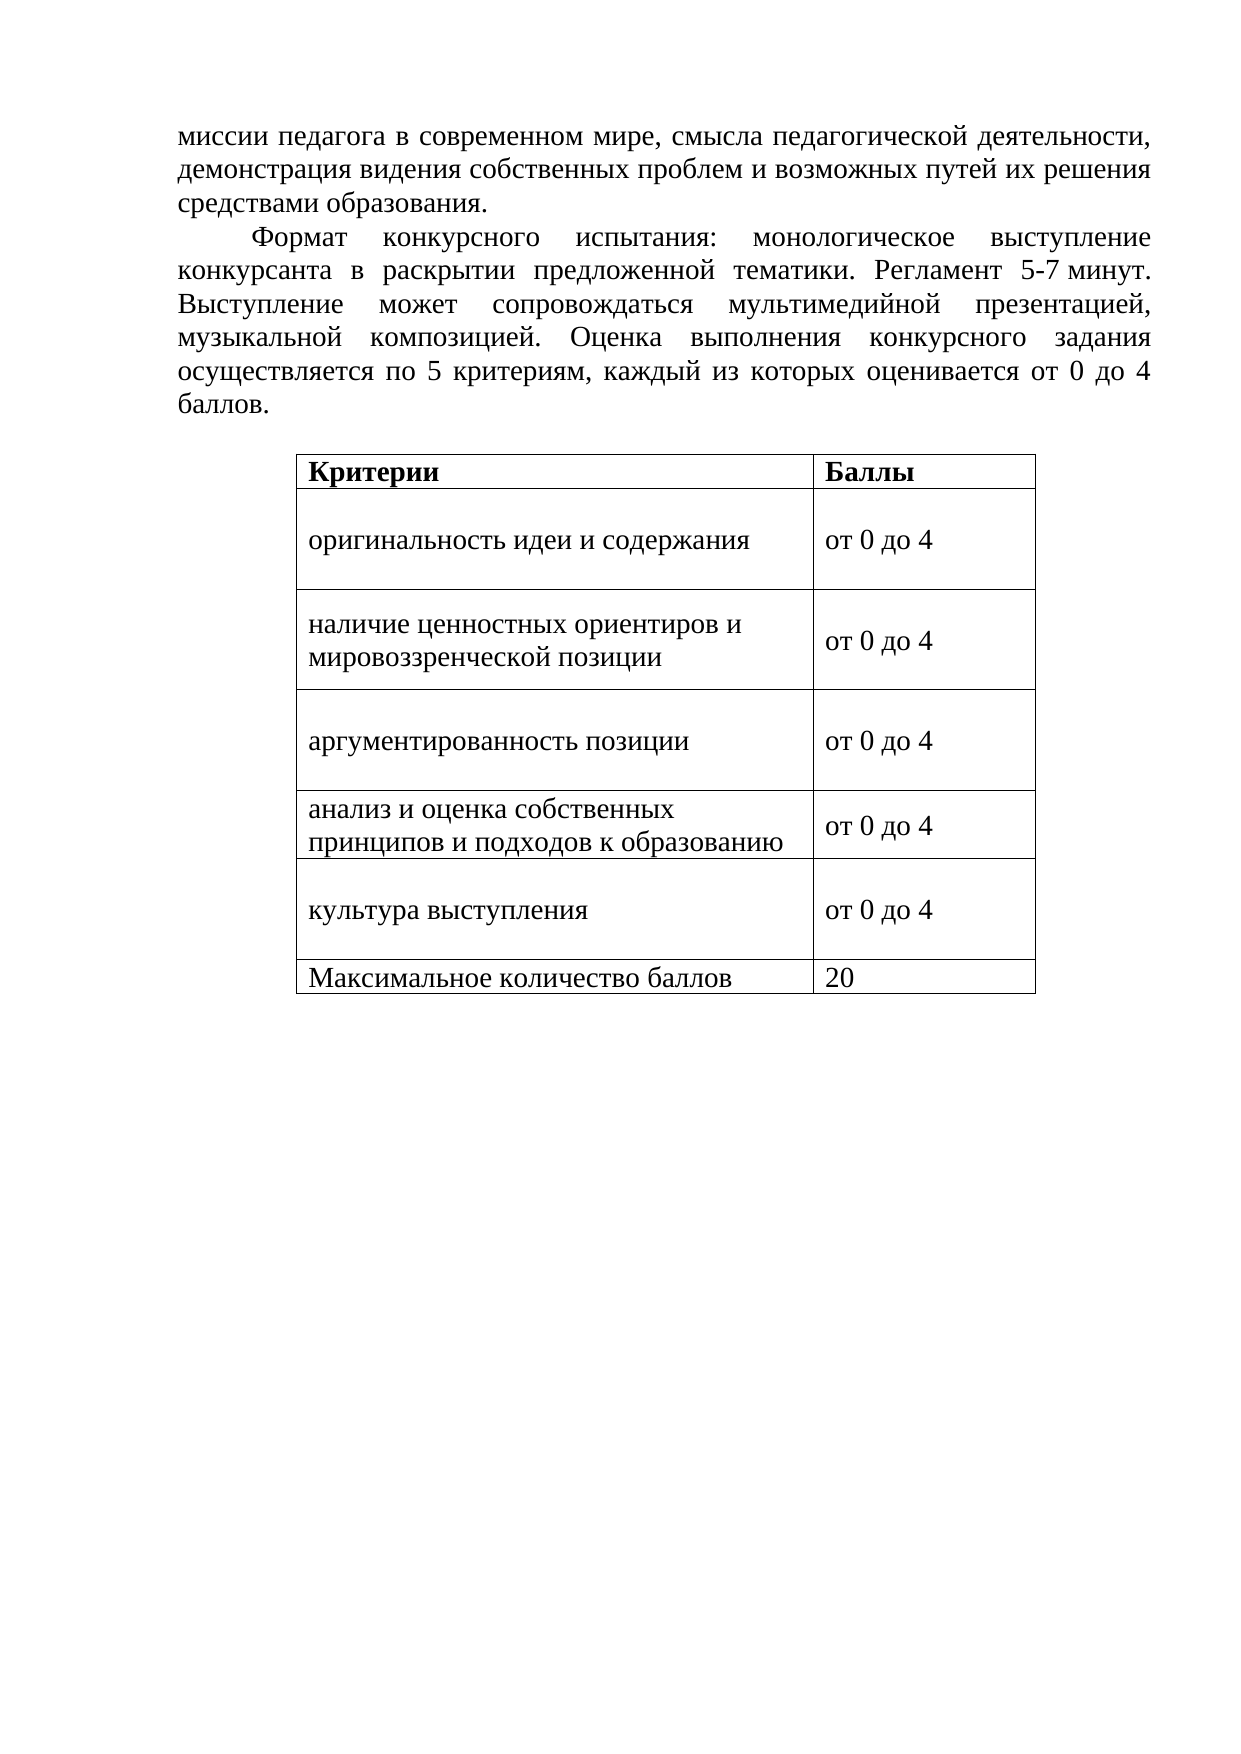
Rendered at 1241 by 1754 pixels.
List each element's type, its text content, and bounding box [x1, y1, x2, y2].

table_header Баллы [814, 455, 1035, 488]
table_cell от 0 до 4 [814, 590, 1035, 689]
table_cell 20 [814, 960, 1035, 993]
table_header Критерии [297, 455, 813, 488]
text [177, 118, 1152, 219]
table_cell Максимальное количество баллов [297, 960, 813, 993]
table_cell аргументированность позиции [297, 690, 813, 790]
table_cell анализ и оценка собственных принципов и подходов к образованию [297, 791, 813, 858]
text Формат конкурсного испытания: монологическое выступление конкурсанта в раскрытии предложенной тематики. Регламент 5-7 минут. Выступление может сопровождаться мультимедийной презентацией, музыкальной композицией. Оценка выполнения конкурсного задания осуществляется по 5 критериям, каждый из которых оценивается от 0 до 4 баллов. [177, 219, 1152, 420]
table_cell от 0 до 4 [814, 690, 1035, 790]
table_cell от 0 до 4 [814, 859, 1035, 959]
table_cell культура выступления [297, 859, 813, 959]
table_cell от 0 до 4 [814, 791, 1035, 858]
table_cell от 0 до 4 [814, 489, 1035, 589]
table_cell наличие ценностных ориентиров и мировоззренческой позиции [297, 590, 813, 689]
table_cell оригинальность идеи и содержания [297, 489, 813, 589]
